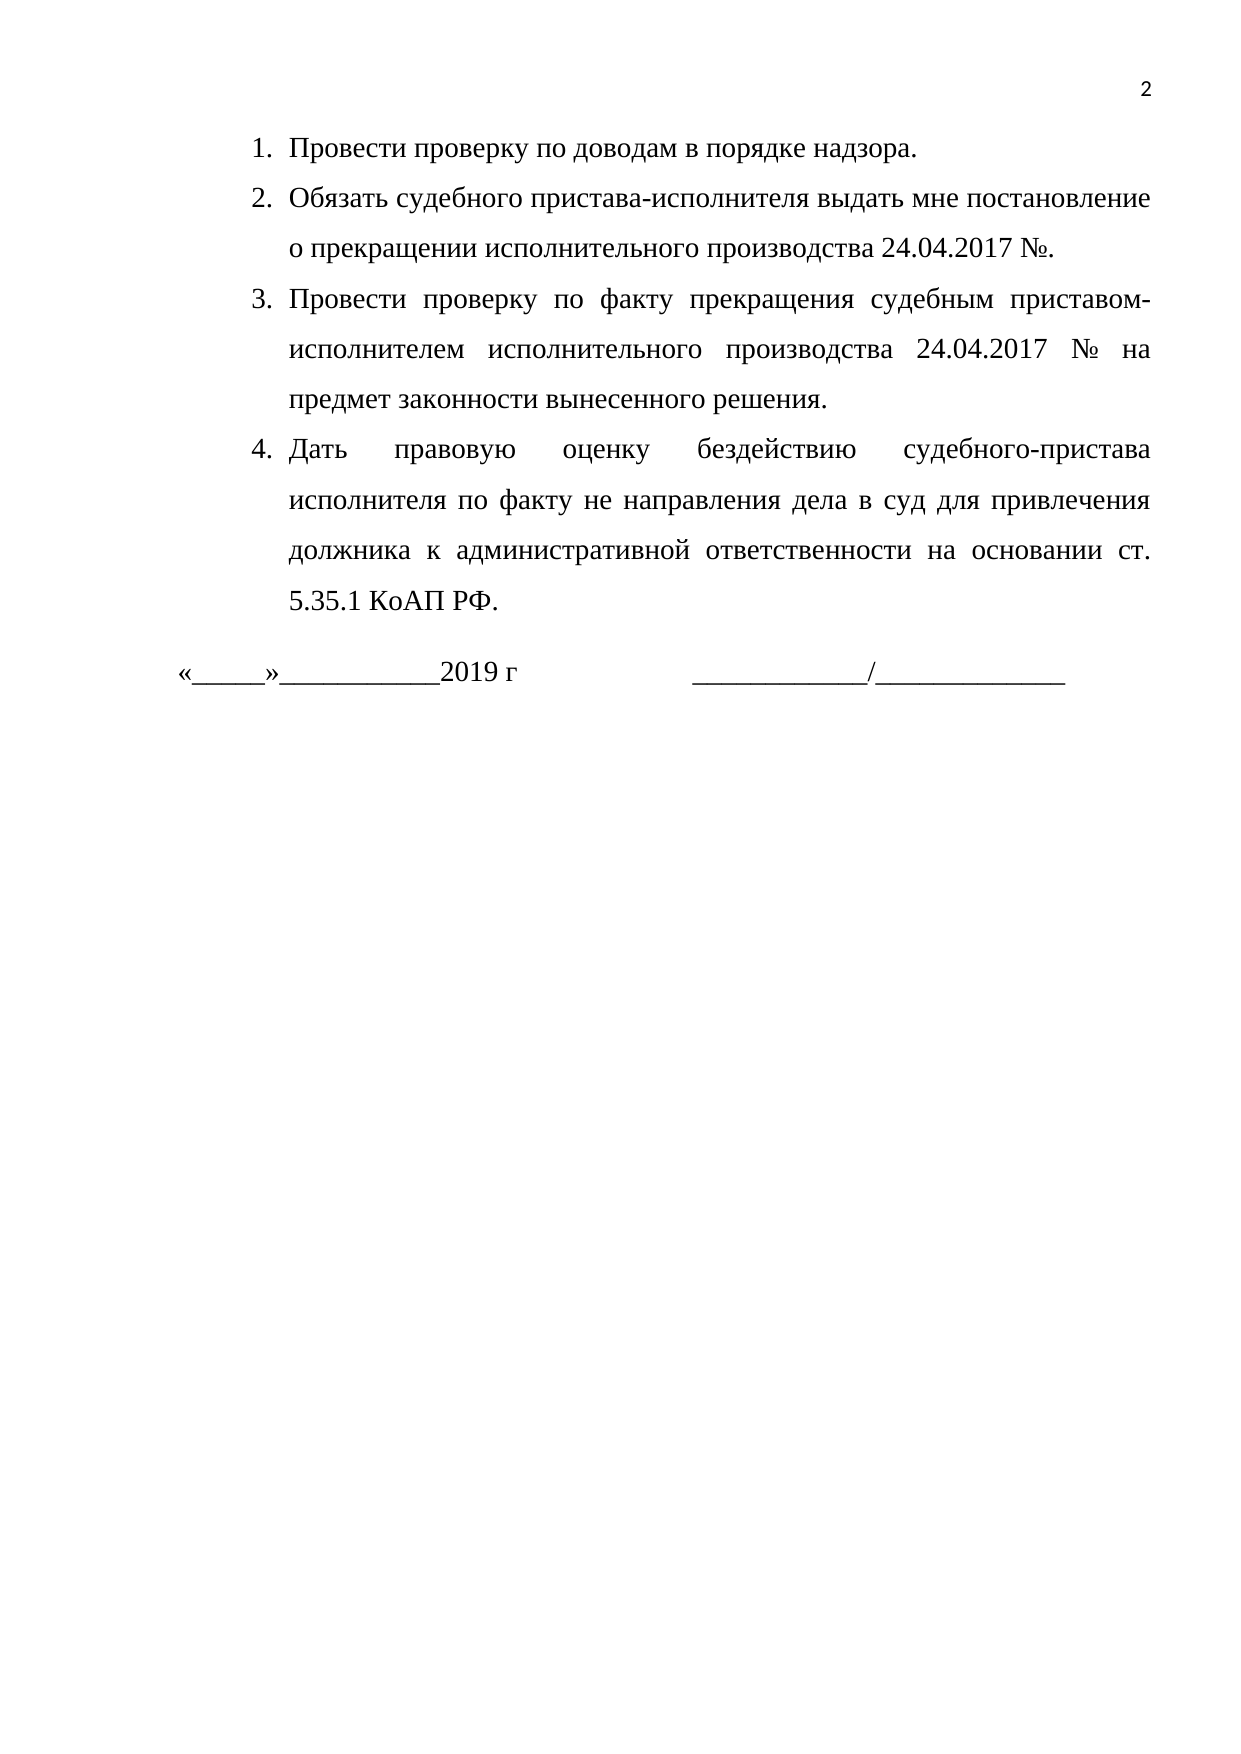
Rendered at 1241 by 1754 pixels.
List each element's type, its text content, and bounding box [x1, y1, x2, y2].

list Провести проверку по доводам в порядке надзора. [251, 130, 1152, 163]
list Провести проверку по факту прекращения судебным приставом-исполнителем исполнительного производства 24.04.2017 № на предмет законности вынесенного решения. [251, 281, 1152, 415]
list Обязать судебного пристава-исполнителя выдать мне постановление о прекращении исполнительного производства 24.04.2017 №. [251, 180, 1152, 264]
text «_____»___________2019 г ____________/_____________ [177, 654, 1152, 687]
list Дать правовую оценку бездействию судебного-пристава исполнителя по факту не направления дела в суд для привлечения должника к административной ответственности на основании ст. 5.35.1 КоАП РФ. [251, 432, 1152, 616]
